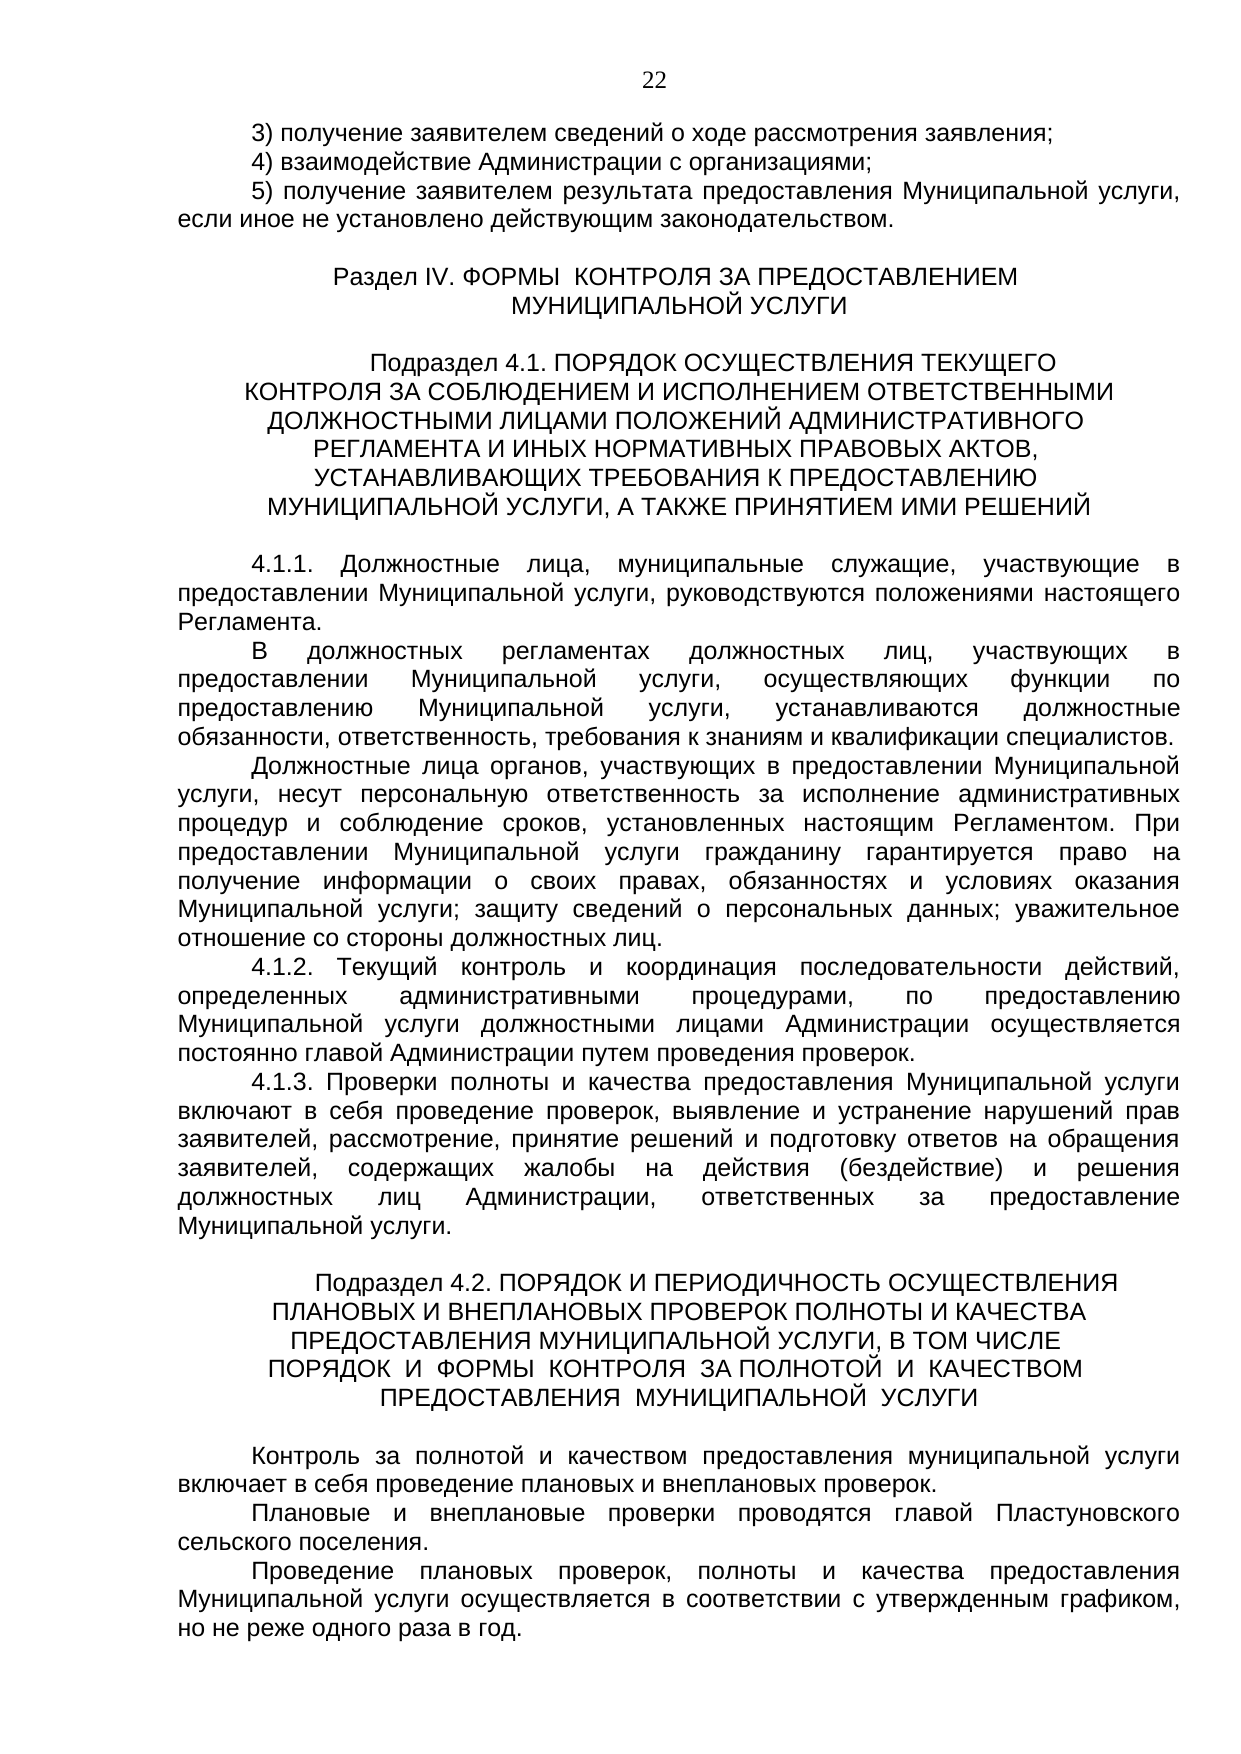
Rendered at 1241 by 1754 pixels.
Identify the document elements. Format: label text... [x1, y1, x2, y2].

text Подраздел 4.1. ПОРЯДОК ОСУЩЕСТВЛЕНИЯ ТЕКУЩЕГО КОНТРОЛЯ ЗА СОБЛЮДЕНИЕМ И ИСПОЛНЕНИЕМ ОТВЕТСТВЕННЫМИ ДОЛЖНОСТНЫМИ ЛИЦАМИ ПОЛОЖЕНИЙ АДМИНИСТРАТИВНОГО РЕГЛАМЕНТА И ИНЫХ НОРМАТИВНЫХ ПРАВОВЫХ АКТОВ, УСТАНАВЛИВАЮЩИХ ТРЕБОВАНИЯ К ПРЕДОСТАВЛЕНИЮ МУНИЦИПАЛЬНОЙ УСЛУГИ, А ТАКЖЕ ПРИНЯТИЕМ ИМИ РЕШЕНИЙ [177, 348, 1181, 521]
text Контроль за полнотой и качеством предоставления муниципальной услуги включает в себя проведение плановых и внеплановых проверок. [177, 1441, 1181, 1498]
text 4.1.1. Должностные лица, муниципальные служащие, участвующие в предоставлении Муниципальной услуги, руководствуются положениями настоящего Регламента. [177, 549, 1181, 636]
text Подраздел 4.2. ПОРЯДОК И ПЕРИОДИЧНОСТЬ ОСУЩЕСТВЛЕНИЯ ПЛАНОВЫХ И ВНЕПЛАНОВЫХ ПРОВЕРОК ПОЛНОТЫ И КАЧЕСТВА ПРЕДОСТАВЛЕНИЯ МУНИЦИПАЛЬНОЙ УСЛУГИ, В ТОМ ЧИСЛЕ ПОРЯДОК И ФОРМЫ КОНТРОЛЯ ЗА ПОЛНОТОЙ И КАЧЕСТВОМ ПРЕДОСТАВЛЕНИЯ МУНИЦИПАЛЬНОЙ УСЛУГИ [177, 1268, 1181, 1412]
text В должностных регламентах должностных лиц, участвующих в предоставлении Муниципальной услуги, осуществляющих функции по предоставлению Муниципальной услуги, устанавливаются должностные обязанности, ответственность, требования к знаниям и квалификации специалистов. [177, 636, 1181, 751]
text 3) получение заявителем сведений о ходе рассмотрения заявления; [177, 118, 1181, 147]
text 4.1.3. Проверки полноты и качества предоставления Муниципальной услуги включают в себя проведение проверок, выявление и устранение нарушений прав заявителей, рассмотрение, принятие решений и подготовку ответов на обращения заявителей, содержащих жалобы на действия (бездействие) и решения должностных лиц Администрации, ответственных за предоставление Муниципальной услуги. [177, 1067, 1181, 1239]
text 5) получение заявителем результата предоставления Муниципальной услуги, если иное не установлено действующим законодательством. [177, 176, 1181, 233]
text 4.1.2. Текущий контроль и координация последовательности действий, определенных административными процедурами, по предоставлению Муниципальной услуги должностными лицами Администрации осуществляется постоянно главой Администрации путем проведения проверок. [177, 952, 1181, 1067]
text Должностные лица органов, участвующих в предоставлении Муниципальной услуги, несут персональную ответственность за исполнение административных процедур и соблюдение сроков, установленных настоящим Регламентом. При предоставлении Муниципальной услуги гражданину гарантируется право на получение информации о своих правах, обязанностях и условиях оказания Муниципальной услуги; защиту сведений о персональных данных; уважительное отношение со стороны должностных лиц. [177, 751, 1181, 952]
text Раздел IV. ФОРМЫ КОНТРОЛЯ ЗА ПРЕДОСТАВЛЕНИЕМ МУНИЦИПАЛЬНОЙ УСЛУГИ [177, 262, 1181, 319]
text 4) взаимодействие Администрации с организациями; [177, 147, 1181, 176]
text Проведение плановых проверок, полноты и качества предоставления Муниципальной услуги осуществляется в соответствии с утвержденным графиком, но не реже одного раза в год. [177, 1556, 1181, 1642]
text Плановые и внеплановые проверки проводятся главой Пластуновского сельского поселения. [177, 1498, 1181, 1556]
